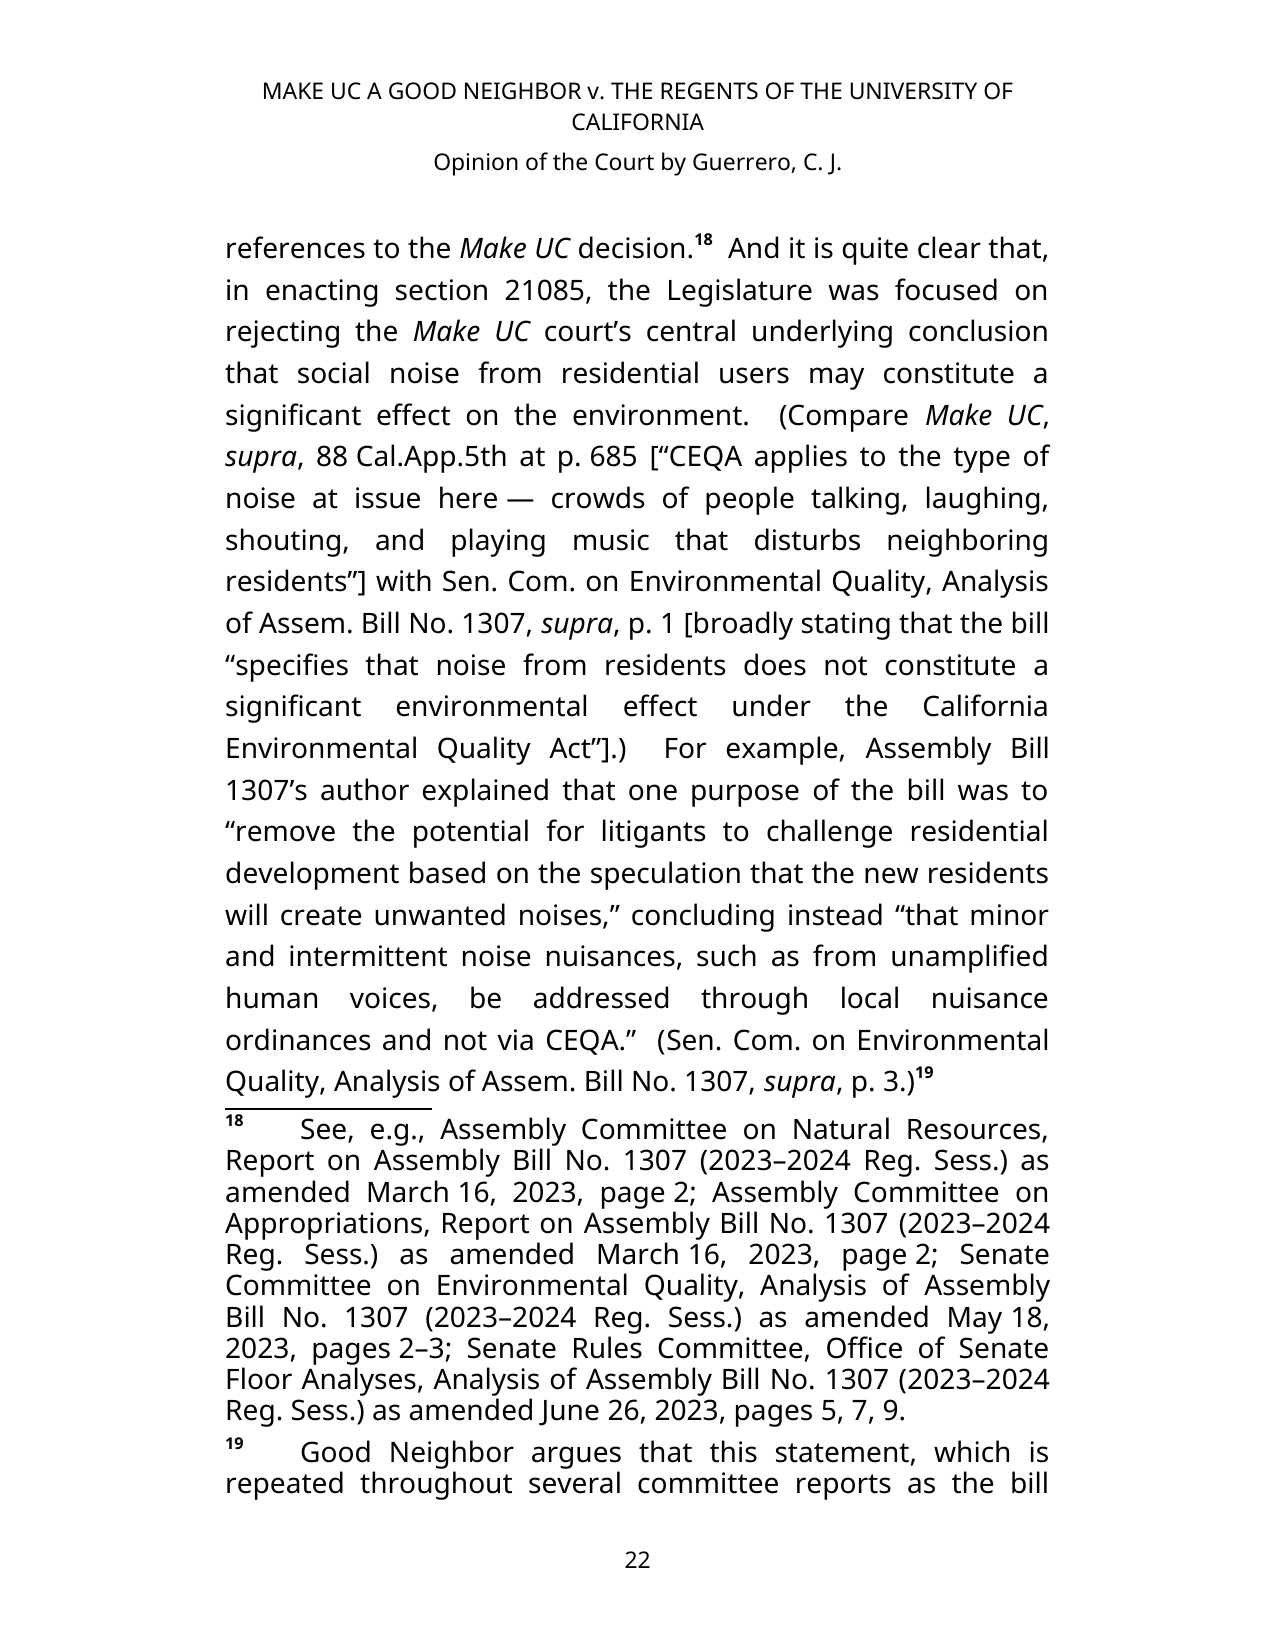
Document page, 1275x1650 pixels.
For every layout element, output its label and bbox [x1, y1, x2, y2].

text [225, 225, 1050, 1100]
